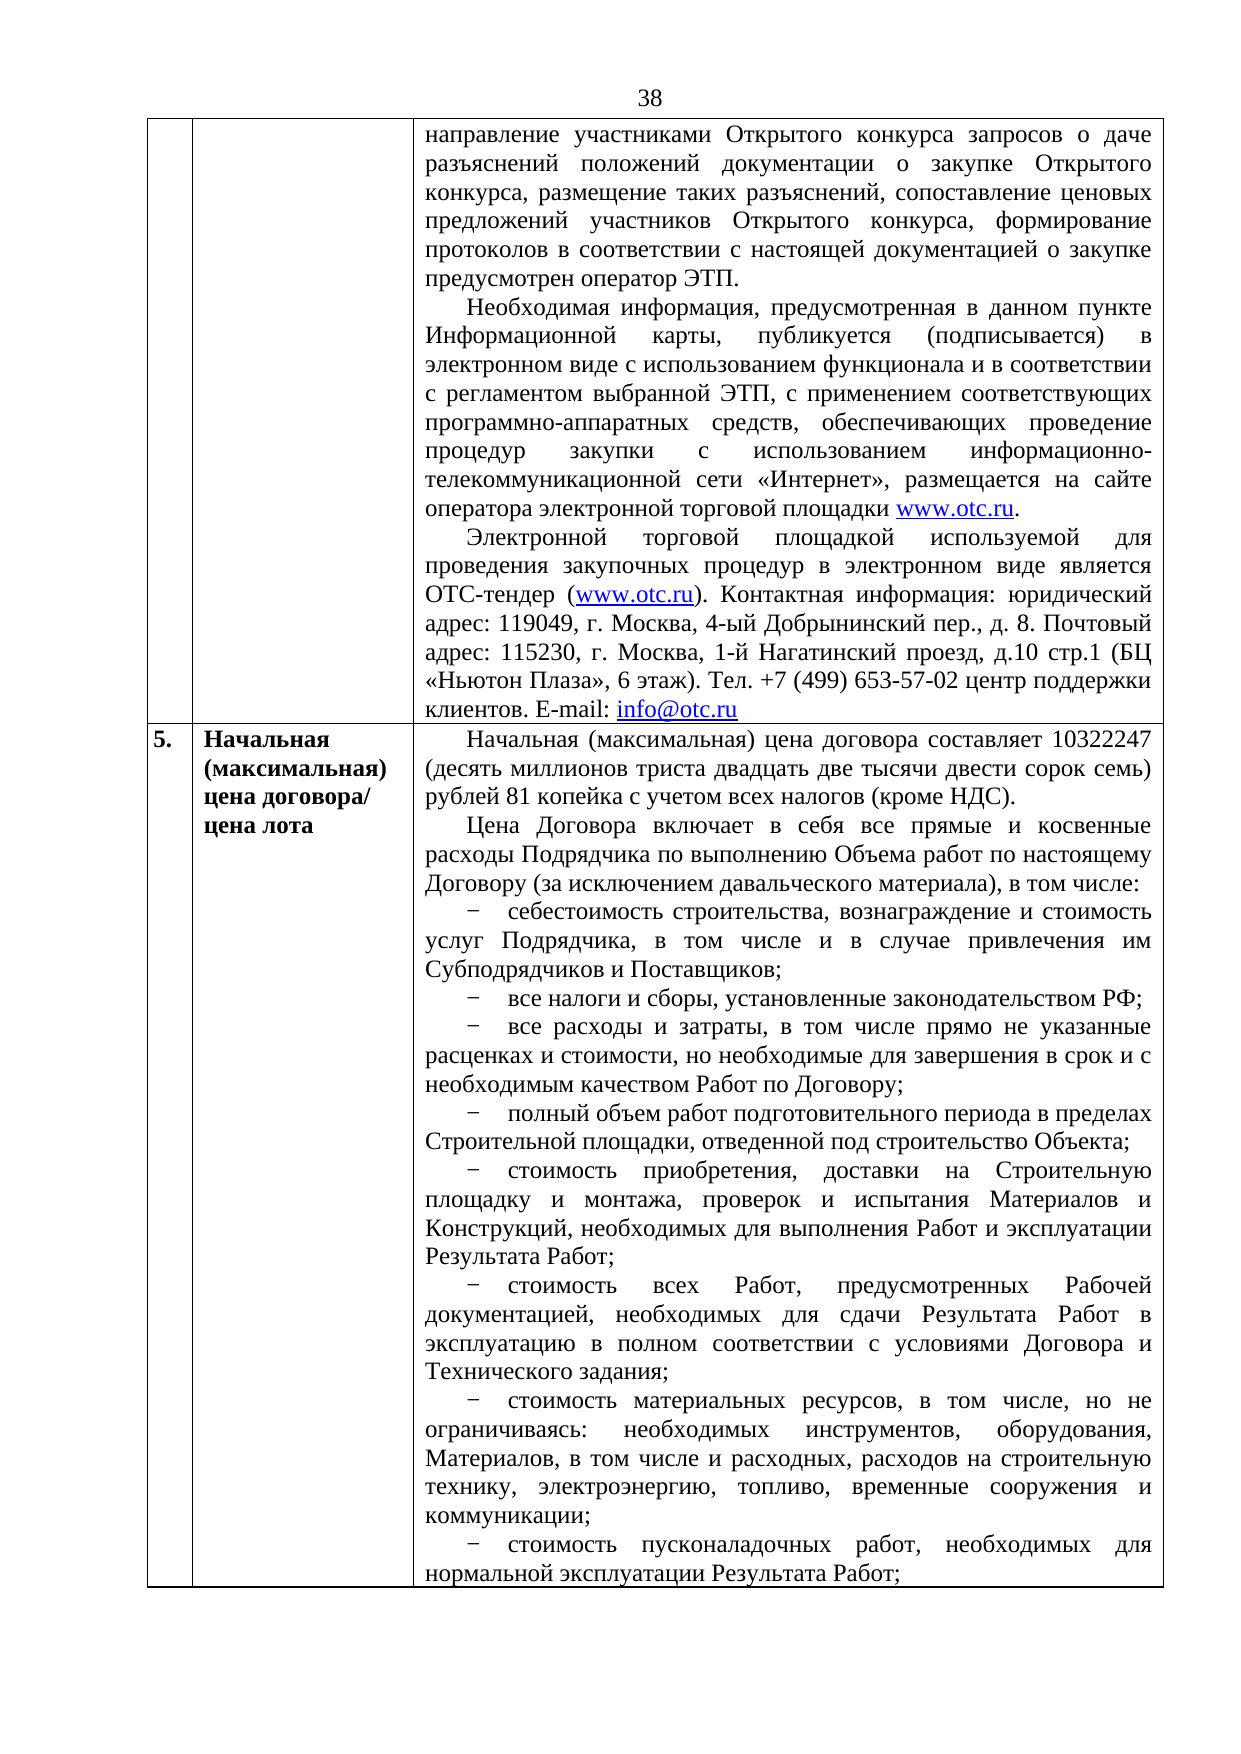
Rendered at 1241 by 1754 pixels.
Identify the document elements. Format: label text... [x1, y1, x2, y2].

table_cell 4. [148, 119, 192, 723]
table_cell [414, 119, 1163, 723]
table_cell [193, 119, 413, 723]
table_cell 5. [148, 724, 192, 1586]
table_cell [414, 724, 1163, 1586]
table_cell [193, 724, 413, 1586]
